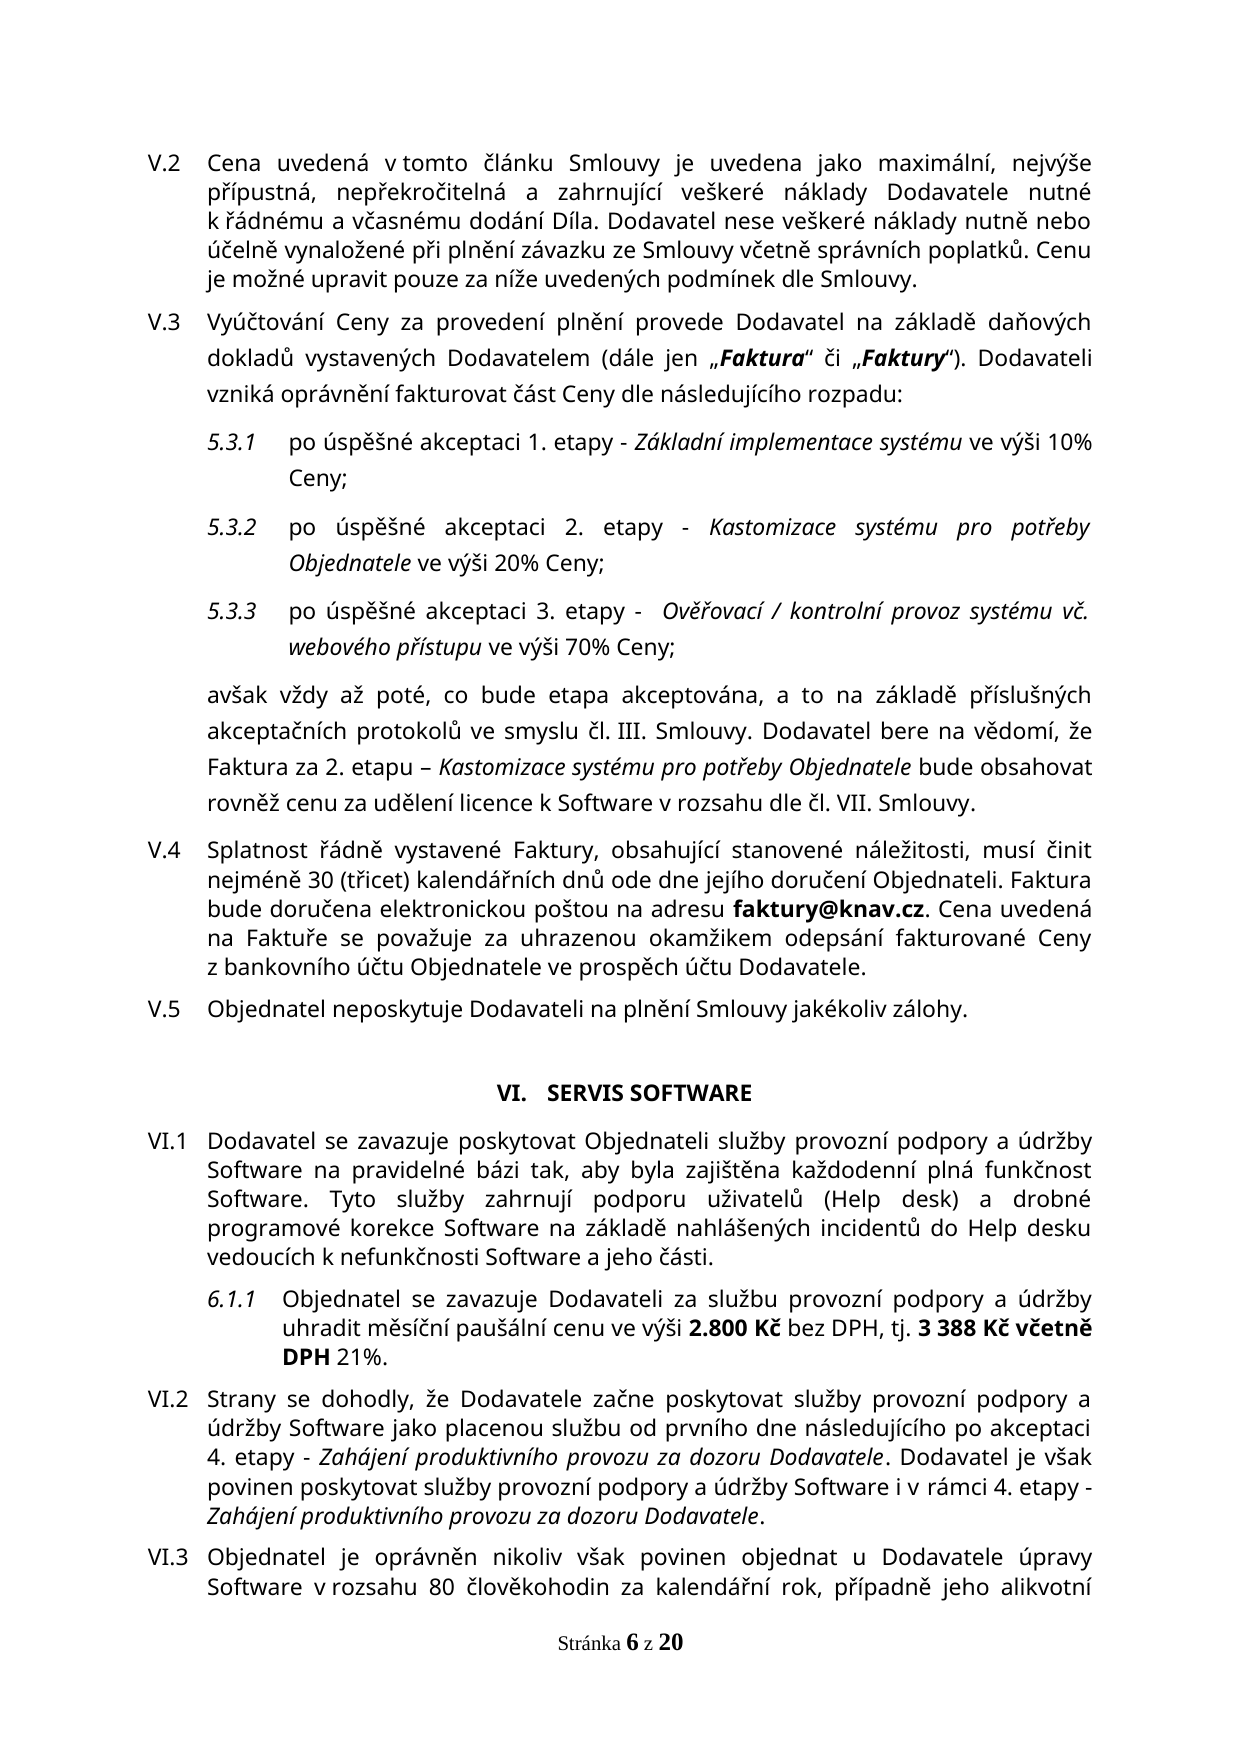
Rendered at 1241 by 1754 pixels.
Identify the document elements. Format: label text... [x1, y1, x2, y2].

list Splatnost řádně vystavené Faktury, obsahující stanovené náležitosti, musí činit nejméně 30 (třicet) kalendářních dnů ode dne jejího doručení Objednateli. Faktura bude doručena elektronickou poštou na adresu faktury@knav.cz. Cena uvedená na Faktuře se považuje za uhrazenou okamžikem odepsání fakturované Ceny z bankovního účtu Objednatele ve prospěch účtu Dodavatele. [148, 836, 1093, 981]
list po úspěšné akceptaci 3. etapy - Ověřovací / kontrolní provoz systému vč. webového přístupu ve výši 70% Ceny; [207, 595, 1093, 662]
list po úspěšné akceptaci 1. etapy - Základní implementace systému ve výši 10% Ceny; [207, 426, 1093, 493]
list Vyúčtování Ceny za provedení plnění provede Dodavatel na základě daňových dokladů vystavených Dodavatelem (dále jen „Faktura“ či „Faktury“). Dodavateli vzniká oprávnění fakturovat část Ceny dle následujícího rozpadu: [148, 306, 1093, 409]
list Cena uvedená v tomto článku Smlouvy je uvedena jako maximální, nejvýše přípustná, nepřekročitelná a zahrnující veškeré náklady Dodavatele nutné k řádnému a včasnému dodání Díla. Dodavatel nese veškeré náklady nutně nebo účelně vynaložené při plnění závazku ze Smlouvy včetně správních poplatků. Cenu je možné upravit pouze za níže uvedených podmínek dle Smlouvy. [148, 148, 1093, 293]
list Strany se dohodly, že Dodavatele začne poskytovat služby provozní podpory a údržby Software jako placenou službu od prvního dne následujícího po akceptaci 4. etapy - Zahájení produktivního provozu za dozoru Dodavatele. Dodavatel je však povinen poskytovat služby provozní podpory a údržby Software i v rámci 4. etapy - Zahájení produktivního provozu za dozoru Dodavatele. [148, 1384, 1093, 1530]
list Dodavatel se zavazuje poskytovat Objednateli služby provozní podpory a údržby Software na pravidelné bázi tak, aby byla zajištěna každodenní plná funkčnost Software. Tyto služby zahrnují podporu uživatelů (Help desk) a drobné programové korekce Software na základě nahlášených incidentů do Help desku vedoucích k nefunkčnosti Software a jeho části. [148, 1126, 1093, 1272]
list avšak vždy až poté, co bude etapa akceptována, a to na základě příslušných akceptačních protokolů ve smyslu čl. III. Smlouvy. Dodavatel bere na vědomí, že Faktura za 2. etapu – Kastomizace systému pro potřeby Objednatele bude obsahovat rovněž cenu za udělení licence k Software v rozsahu dle čl. VII. Smlouvy. [207, 679, 1093, 818]
list Objednatel se zavazuje Dodavateli za službu provozní podpory a údržby uhradit měsíční paušální cenu ve výši 2.800 Kč bez DPH, tj. 3 388 Kč včetně DPH 21%. [207, 1284, 1093, 1372]
subtitle SERVIS SOFTWARE [157, 1077, 1093, 1108]
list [148, 1542, 1093, 1601]
list po úspěšné akceptaci 2. etapy - Kastomizace systému pro potřeby Objednatele ve výši 20% Ceny; [207, 511, 1093, 578]
list Objednatel neposkytuje Dodavateli na plnění Smlouvy jakékoliv zálohy. [148, 994, 1093, 1023]
